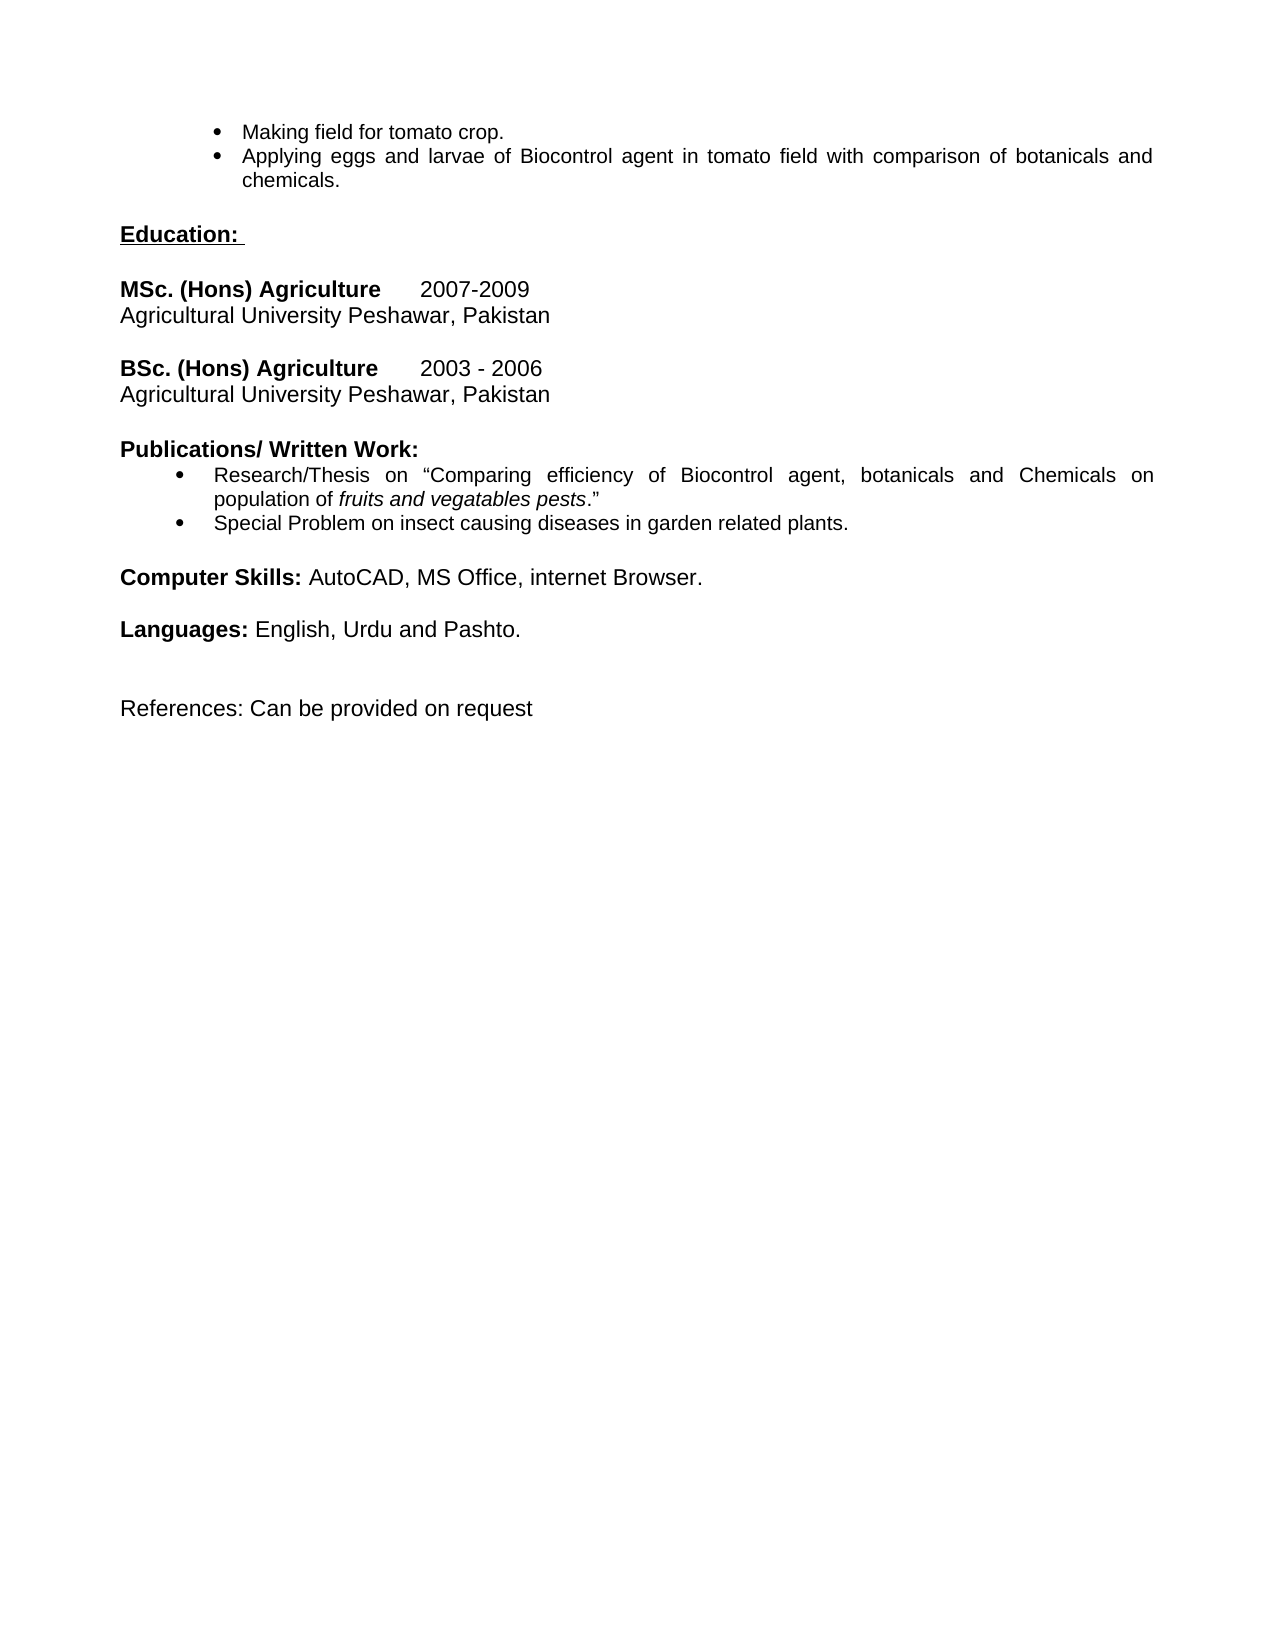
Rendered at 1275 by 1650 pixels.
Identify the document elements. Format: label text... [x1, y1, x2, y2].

text Education: [120, 221, 1155, 247]
text Languages: English, Urdu and Pashto. [120, 616, 1155, 643]
text Agricultural University Peshawar, Pakistan [120, 302, 1155, 329]
text Agricultural University Peshawar, Pakistan [120, 381, 1155, 408]
text References: Can be provided on request [120, 695, 1155, 722]
text Computer Skills: AutoCAD, MS Office, internet Browser. [120, 564, 1155, 590]
list Making field for tomato crop. [214, 120, 1155, 144]
list Applying eggs and larvae of Biocontrol agent in tomato field with comparison of botanicals and chemicals. [214, 144, 1155, 192]
text MSc. (Hons) Agriculture 2007-2009 [120, 276, 1155, 302]
list Research/Thesis on “Comparing efficiency of Biocontrol agent, botanicals and Chemicals on population of fruits and vegatables pests.” [176, 463, 1155, 511]
text Publications/ Written Work: [120, 436, 1155, 463]
list Special Problem on insect causing diseases in garden related plants. [176, 511, 1155, 535]
text BSc. (Hons) Agriculture 2003 - 2006 [120, 355, 1155, 381]
